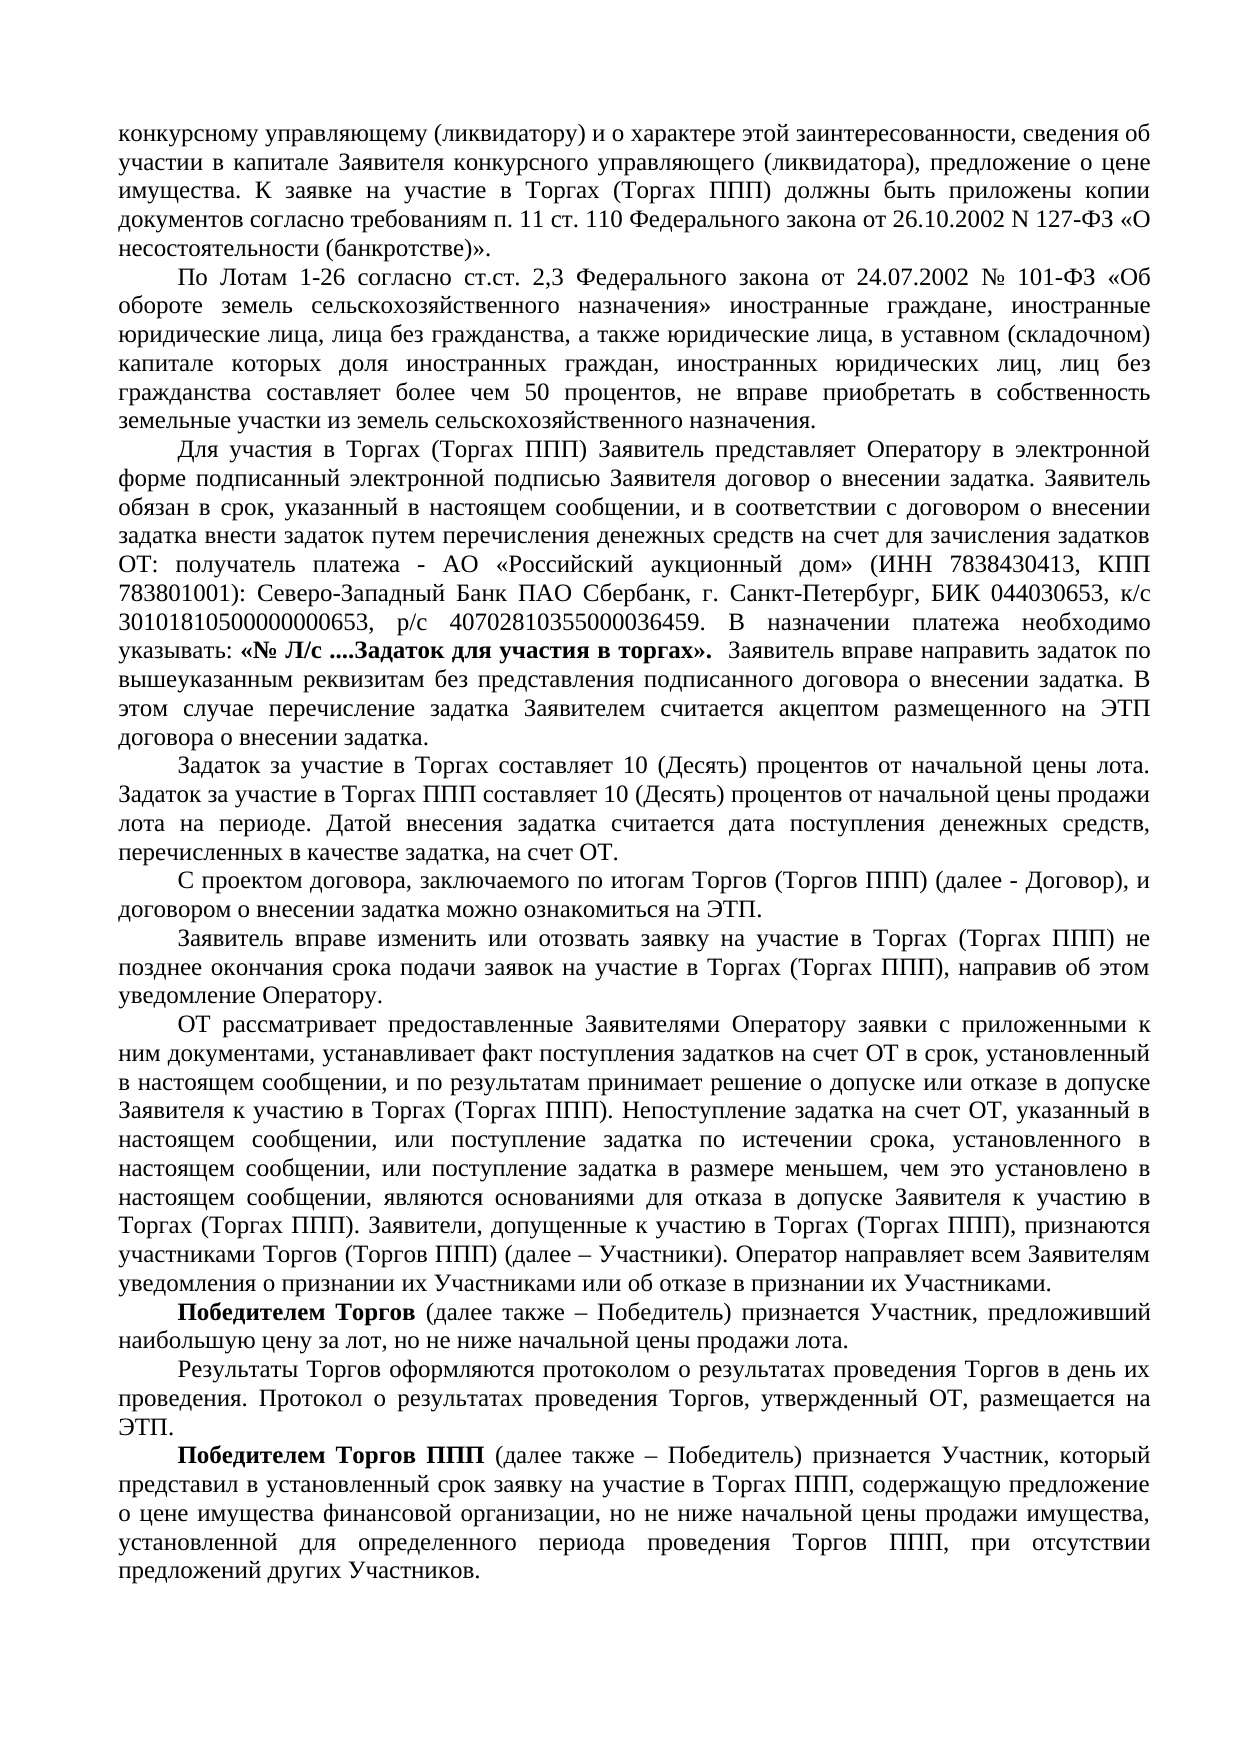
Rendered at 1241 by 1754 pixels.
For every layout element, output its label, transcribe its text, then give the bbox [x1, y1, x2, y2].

text С проектом договора, заключаемого по итогам Торгов (Торгов ППП) (далее - Договор), и договором о внесении задатка можно ознакомиться на ЭТП. [118, 866, 1151, 923]
text Победителем Торгов ППП (далее также – Победитель) признается Участник, который представил в установленный срок заявку на участие в Торгах ППП, содержащую предложение о цене имущества финансовой организации, но не ниже начальной цены продажи имущества, установленной для определенного периода проведения Торгов ППП, при отсутствии предложений других Участников. [118, 1441, 1151, 1584]
text Заявитель вправе изменить или отозвать заявку на участие в Торгах (Торгах ППП) не позднее окончания срока подачи заявок на участие в Торгах (Торгах ППП), направив об этом уведомление Оператору. [118, 923, 1151, 1009]
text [118, 118, 1151, 262]
text По Лотам 1-26 согласно ст.ст. 2,3 Федерального закона от 24.07.2002 № 101-ФЗ «Об обороте земель сельскохозяйственного назначения» иностранные граждане, иностранные юридические лица, лица без гражданства, а также юридические лица, в уставном (складочном) капитале которых доля иностранных граждан, иностранных юридических лиц, лиц без гражданства составляет более чем 50 процентов, не вправе приобретать в собственность земельные участки из земель сельскохозяйственного назначения. [118, 262, 1151, 434]
text Победителем Торгов (далее также – Победитель) признается Участник, предложивший наибольшую цену за лот, но не ниже начальной цены продажи лота. [118, 1297, 1151, 1354]
text Для участия в Торгах (Торгах ППП) Заявитель представляет Оператору в электронной форме подписанный электронной подписью Заявителя договор о внесении задатка. Заявитель обязан в срок, указанный в настоящем сообщении, и в соответствии с договором о внесении задатка внести задаток путем перечисления денежных средств на счет для зачисления задатков ОТ: получатель платежа - АО «Российский аукционный дом» (ИНН 7838430413, КПП 783801001): Северо-Западный Банк ПАО Сбербанк, г. Санкт-Петербург, БИК 044030653, к/с 30101810500000000653, р/с 40702810355000036459. В назначении платежа необходимо указывать: «№ Л/с ....Задаток для участия в торгах». Заявитель вправе направить задаток по вышеуказанным реквизитам без представления подписанного договора о внесении задатка. В этом случае перечисление задатка Заявителем считается акцептом размещенного на ЭТП договора о внесении задатка. [118, 434, 1151, 751]
text ОТ рассматривает предоставленные Заявителями Оператору заявки с приложенными к ним документами, устанавливает факт поступления задатков на счет ОТ в срок, установленный в настоящем сообщении, и по результатам принимает решение о допуске или отказе в допуске Заявителя к участию в Торгах (Торгах ППП). Непоступление задатка на счет ОТ, указанный в настоящем сообщении, или поступление задатка по истечении срока, установленного в настоящем сообщении, или поступление задатка в размере меньшем, чем это установлено в настоящем сообщении, являются основаниями для отказа в допуске Заявителя к участию в Торгах (Торгах ППП). Заявители, допущенные к участию в Торгах (Торгах ППП), признаются участниками Торгов (Торгов ППП) (далее – Участники). Оператор направляет всем Заявителям уведомления о признании их Участниками или об отказе в признании их Участниками. [118, 1009, 1151, 1297]
text Результаты Торгов оформляются протоколом о результатах проведения Торгов в день их проведения. Протокол о результатах проведения Торгов, утвержденный ОТ, размещается на ЭТП. [118, 1354, 1151, 1441]
text Задаток за участие в Торгах составляет 10 (Десять) процентов от начальной цены лота. Задаток за участие в Торгах ППП составляет 10 (Десять) процентов от начальной цены продажи лота на периоде. Датой внесения задатка считается дата поступления денежных средств, перечисленных в качестве задатка, на счет ОТ. [118, 751, 1151, 866]
